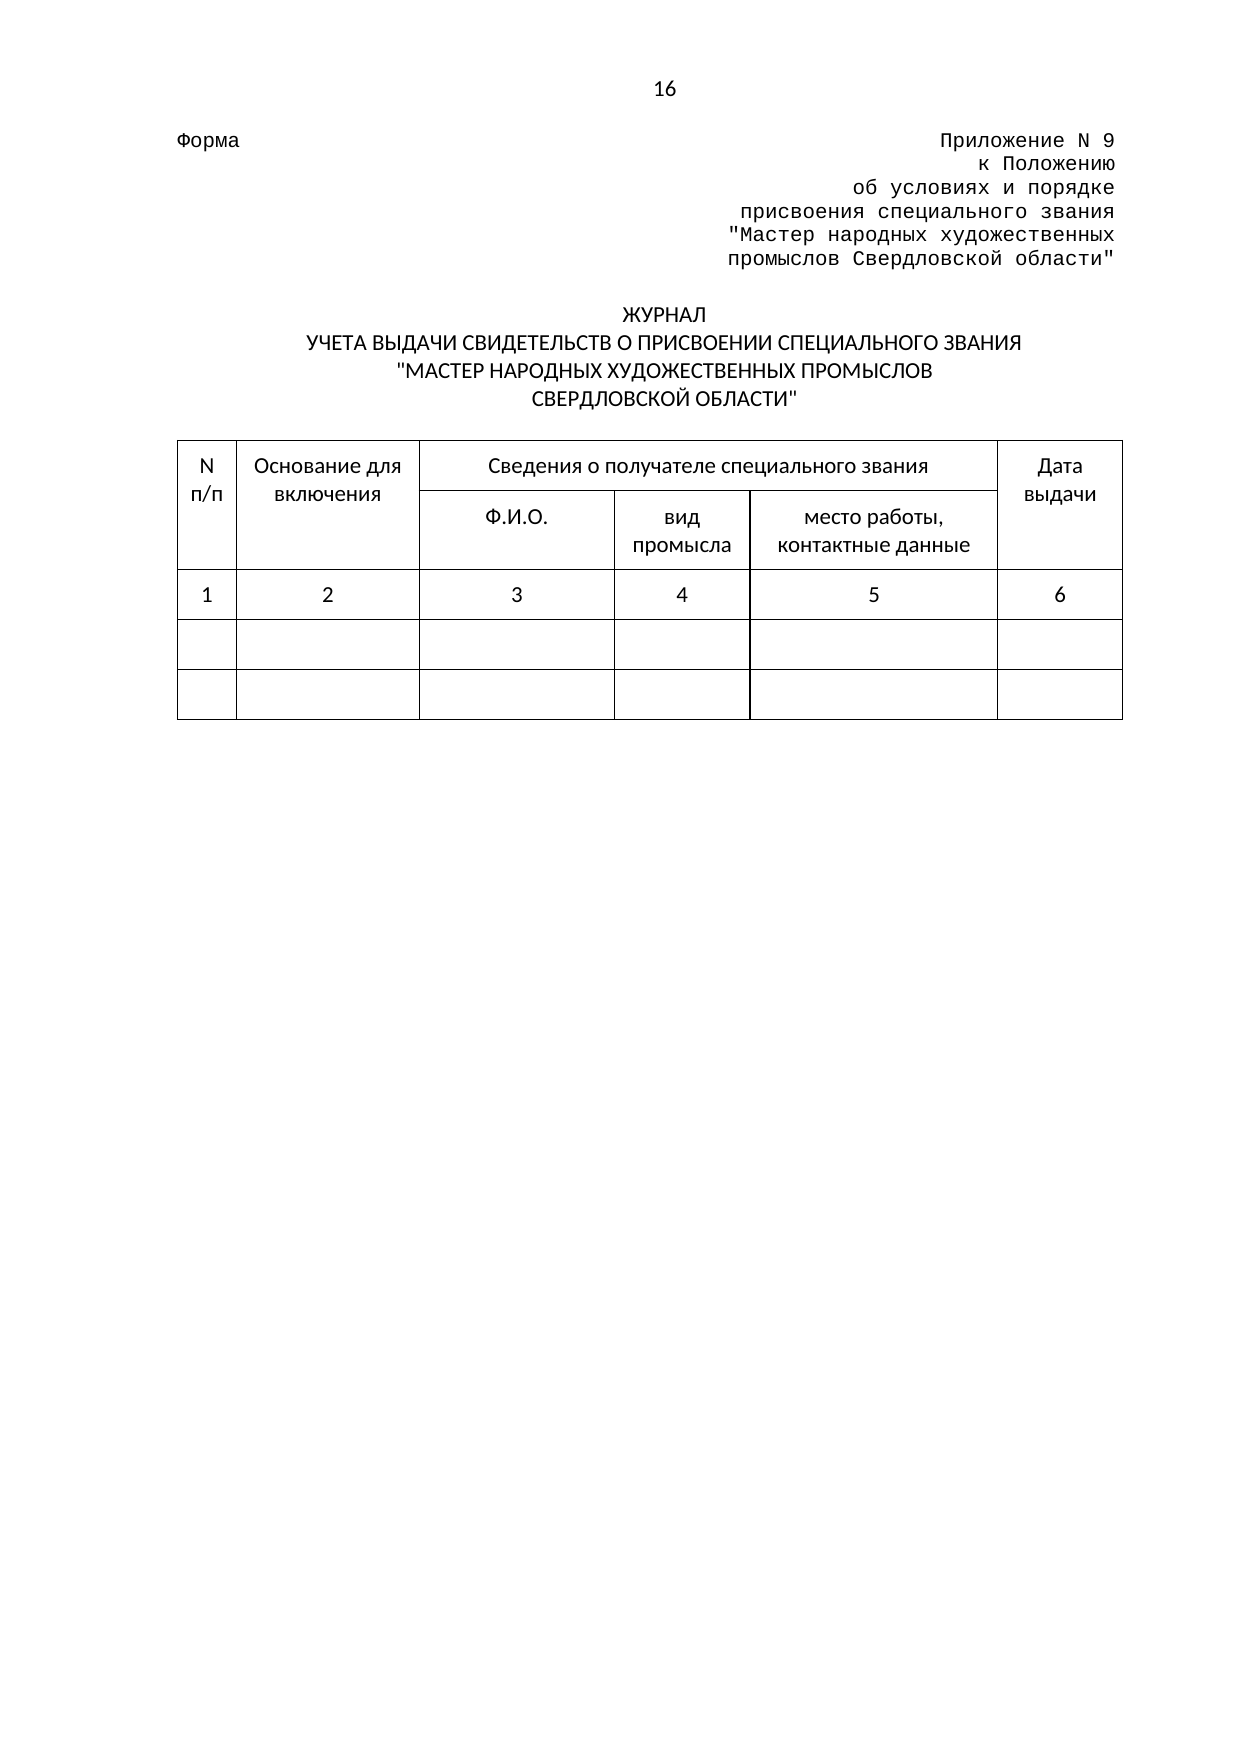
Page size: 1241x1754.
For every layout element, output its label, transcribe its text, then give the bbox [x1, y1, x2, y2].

table_cell [751, 620, 997, 669]
text СВЕРДЛОВСКОЙ ОБЛАСТИ" [177, 384, 1152, 412]
table_cell [420, 670, 614, 719]
table_cell вид промысла [615, 491, 749, 568]
table_cell 6 [998, 570, 1122, 619]
text об условиях и порядке [177, 177, 1152, 201]
table_header Основание для включения [237, 441, 419, 568]
text Форма Приложение N 9 [177, 130, 1152, 153]
table_header Сведения о получателе специального звания [420, 441, 997, 490]
text ЖУРНАЛ [177, 300, 1152, 328]
table_cell место работы, контактные данные [751, 491, 997, 568]
text УЧЕТА ВЫДАЧИ СВИДЕТЕЛЬСТВ О ПРИСВОЕНИИ СПЕЦИАЛЬНОГО ЗВАНИЯ [177, 328, 1152, 356]
table_cell 3 [420, 570, 614, 619]
text к Положению [177, 153, 1152, 177]
table_cell [615, 620, 749, 669]
table_cell [237, 620, 419, 669]
table_cell [178, 620, 236, 669]
table_header Дата выдачи [998, 441, 1122, 568]
table_cell 2 [237, 570, 419, 619]
table_cell [998, 620, 1122, 669]
text присвоения специального звания [177, 201, 1152, 224]
table_cell [237, 670, 419, 719]
table_cell [998, 670, 1122, 719]
table_cell Ф.И.О. [420, 491, 614, 568]
text "Мастер народных художественных [177, 224, 1152, 248]
text промыслов Свердловской области" [177, 248, 1152, 272]
table_cell 5 [751, 570, 997, 619]
table_cell 1 [178, 570, 236, 619]
table_cell [420, 620, 614, 669]
table_cell [178, 670, 236, 719]
text "МАСТЕР НАРОДНЫХ ХУДОЖЕСТВЕННЫХ ПРОМЫСЛОВ [177, 356, 1152, 384]
table_cell [751, 670, 997, 719]
table_cell [615, 670, 749, 719]
table_cell 4 [615, 570, 749, 619]
table_header N п/п [178, 441, 236, 568]
